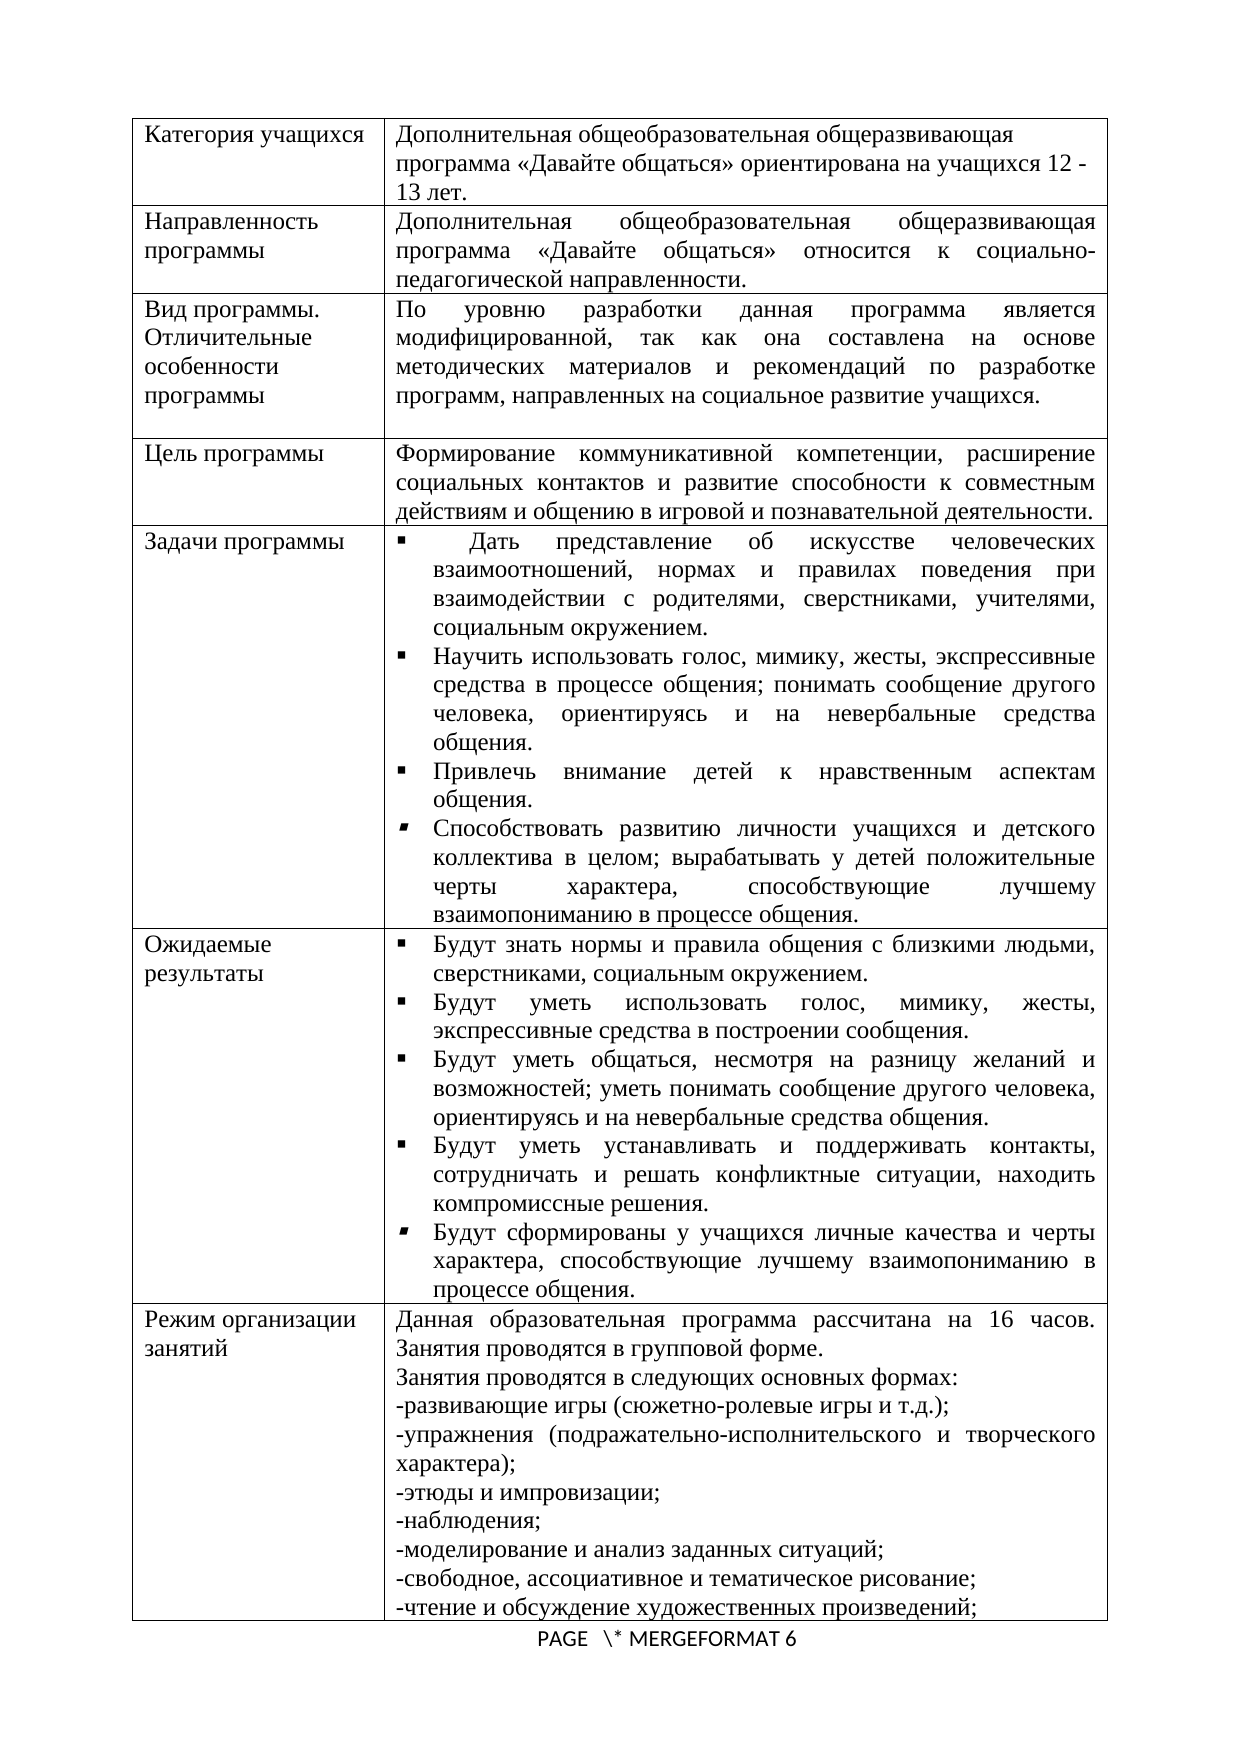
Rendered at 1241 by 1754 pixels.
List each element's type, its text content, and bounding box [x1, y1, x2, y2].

table_cell Категория учащихся [133, 119, 384, 205]
table_cell Цель программы [133, 439, 384, 525]
table_cell Дать представление об искусстве человеческих взаимоотношений, нормах и правилах поведения при взаимодействии с родителями, сверстниками, учителями, социальным окружением. Научить использовать голос, мимику, жесты, экспрессивные средства в процессе общения; понимать сообщение другого человека, ориентируясь и на невербальные средства общения. Привлечь внимание детей к нравственным аспектам общения. Способствовать развитию личности учащихся и детского коллектива в целом; вырабатывать у детей положительные черты характера, способствующие лучшему взаимопониманию в процессе общения. [385, 526, 1107, 928]
table_cell Ожидаемые результаты [133, 929, 384, 1303]
table_cell Дополнительная общеобразовательная общеразвивающая программа «Давайте общаться» ориентирована на учащихся 12 - 13 лет. [385, 119, 1107, 205]
table_cell Дополнительная общеобразовательная общеразвивающая программа «Давайте общаться» относится к социально-педагогической направленности. [385, 206, 1107, 293]
table_cell Будут знать нормы и правила общения с близкими людьми, сверстниками, социальным окружением. Будут уметь использовать голос, мимику, жесты, экспрессивные средства в построении сообщения. Будут уметь общаться, несмотря на разницу желаний и возможностей; уметь понимать сообщение другого человека, ориентируясь и на невербальные средства общения. Будут уметь устанавливать и поддерживать контакты, сотрудничать и решать конфликтные ситуации, находить компромиссные решения. Будут сформированы у учащихся личные качества и черты характера, способствующие лучшему взаимопониманию в процессе общения. [385, 929, 1107, 1303]
table_cell По уровню разработки данная программа является модифицированной, так как она составлена на основе методических материалов и рекомендаций по разработке программ, направленных на социальное развитие учащихся. [385, 294, 1107, 437]
table_cell Вид программы. Отличительные особенности программы [133, 294, 384, 437]
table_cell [133, 1304, 384, 1620]
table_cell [385, 1304, 1107, 1620]
table_cell Направленность программы [133, 206, 384, 293]
table_cell Задачи программы [133, 526, 384, 928]
table_cell Формирование коммуникативной компетенции, расширение социальных контактов и развитие способности к совместным действиям и общению в игровой и познавательной деятельности. [385, 439, 1107, 525]
